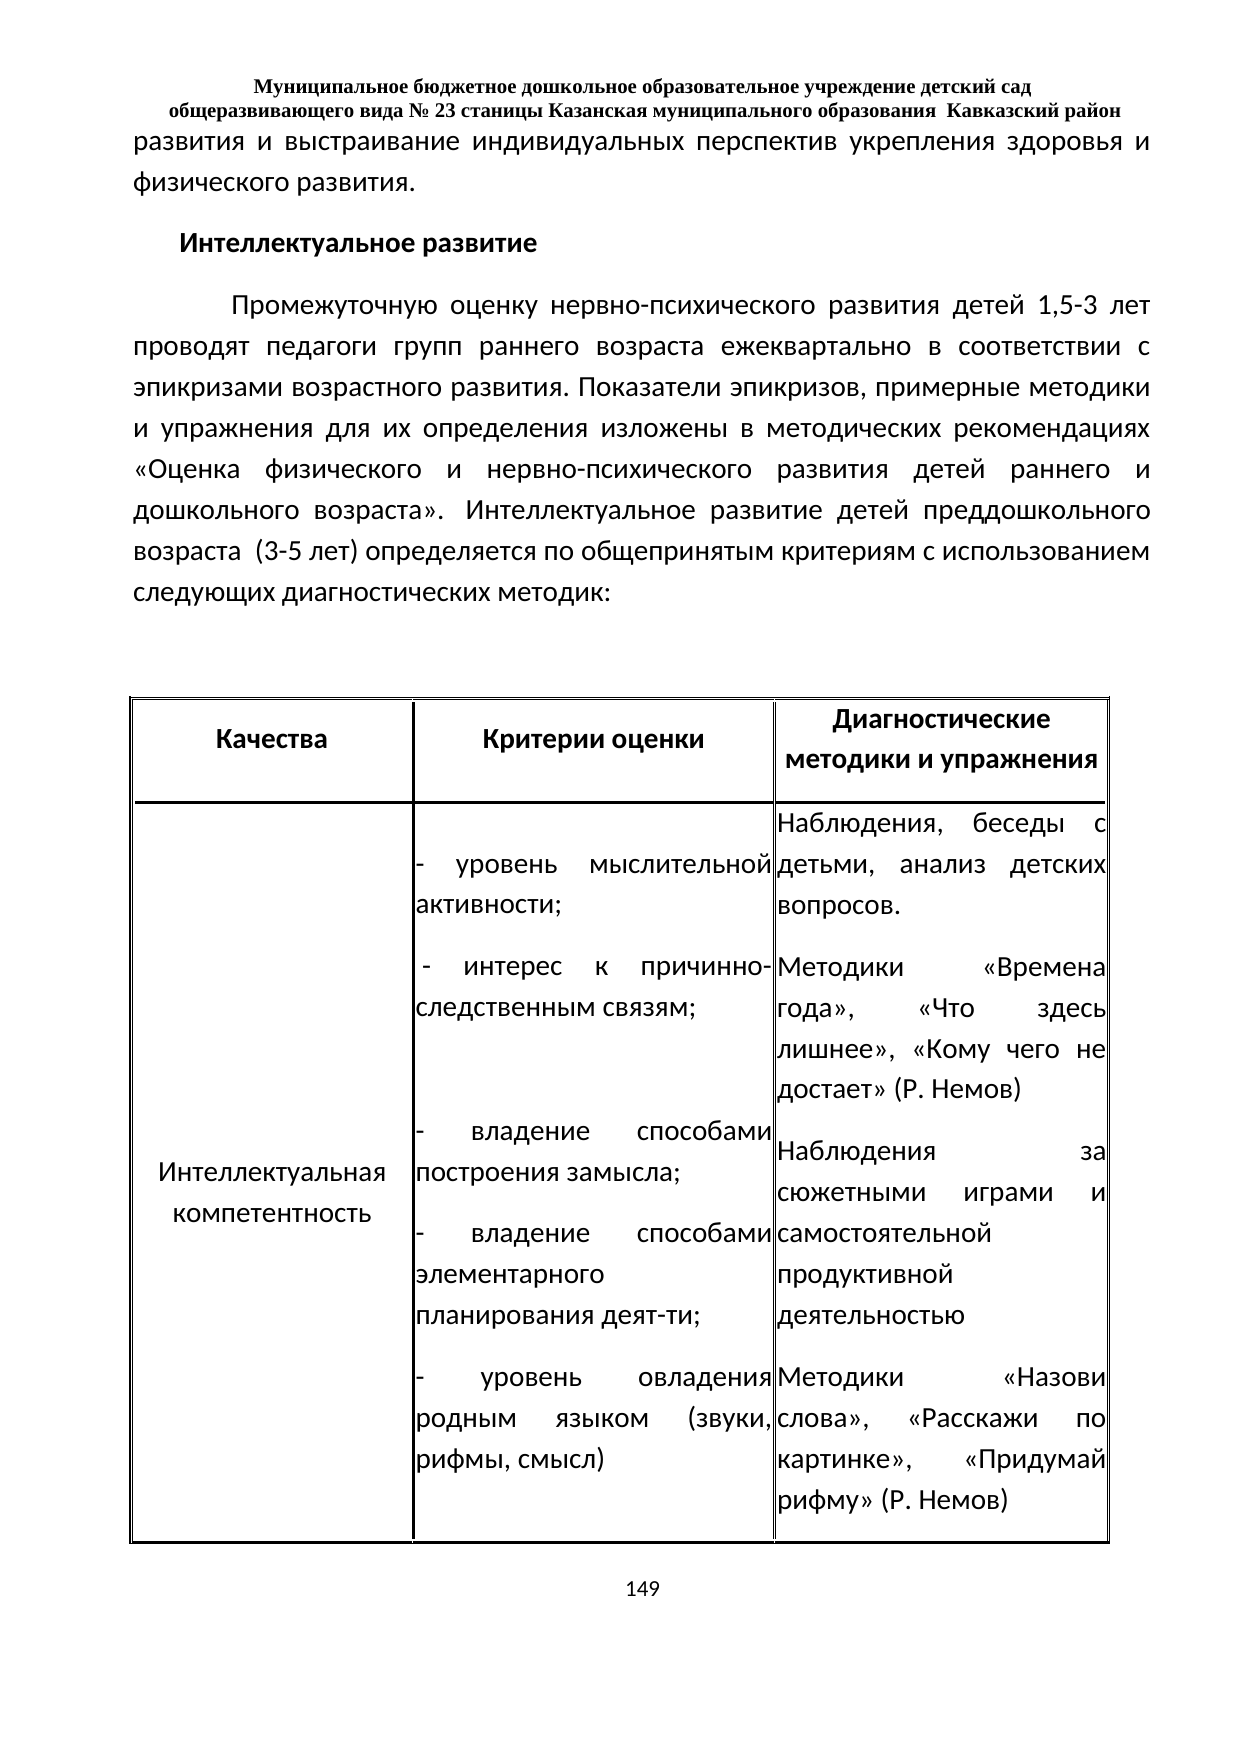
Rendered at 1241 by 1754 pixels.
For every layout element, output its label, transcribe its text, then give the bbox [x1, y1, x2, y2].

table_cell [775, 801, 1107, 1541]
text Промежуточную оценку нервно-психического развития детей 1,5-3 лет проводят педагоги групп раннего возраста ежеквартально в соответствии с эпикризами возрастного развития. Показатели эпикризов, примерные методики и упражнения для их определения изложены в методических рекомендациях «Оценка физического и нервно-психического развития детей раннего и дошкольного возраста». Интеллектуальное развитие детей преддошкольного возраста (3-5 лет) определяется по общепринятым критериям с использованием следующих диагностических методик: [133, 286, 1152, 608]
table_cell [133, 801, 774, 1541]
text Интеллектуальное развитие [133, 224, 1152, 260]
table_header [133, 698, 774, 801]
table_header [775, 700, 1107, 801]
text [133, 122, 1152, 198]
